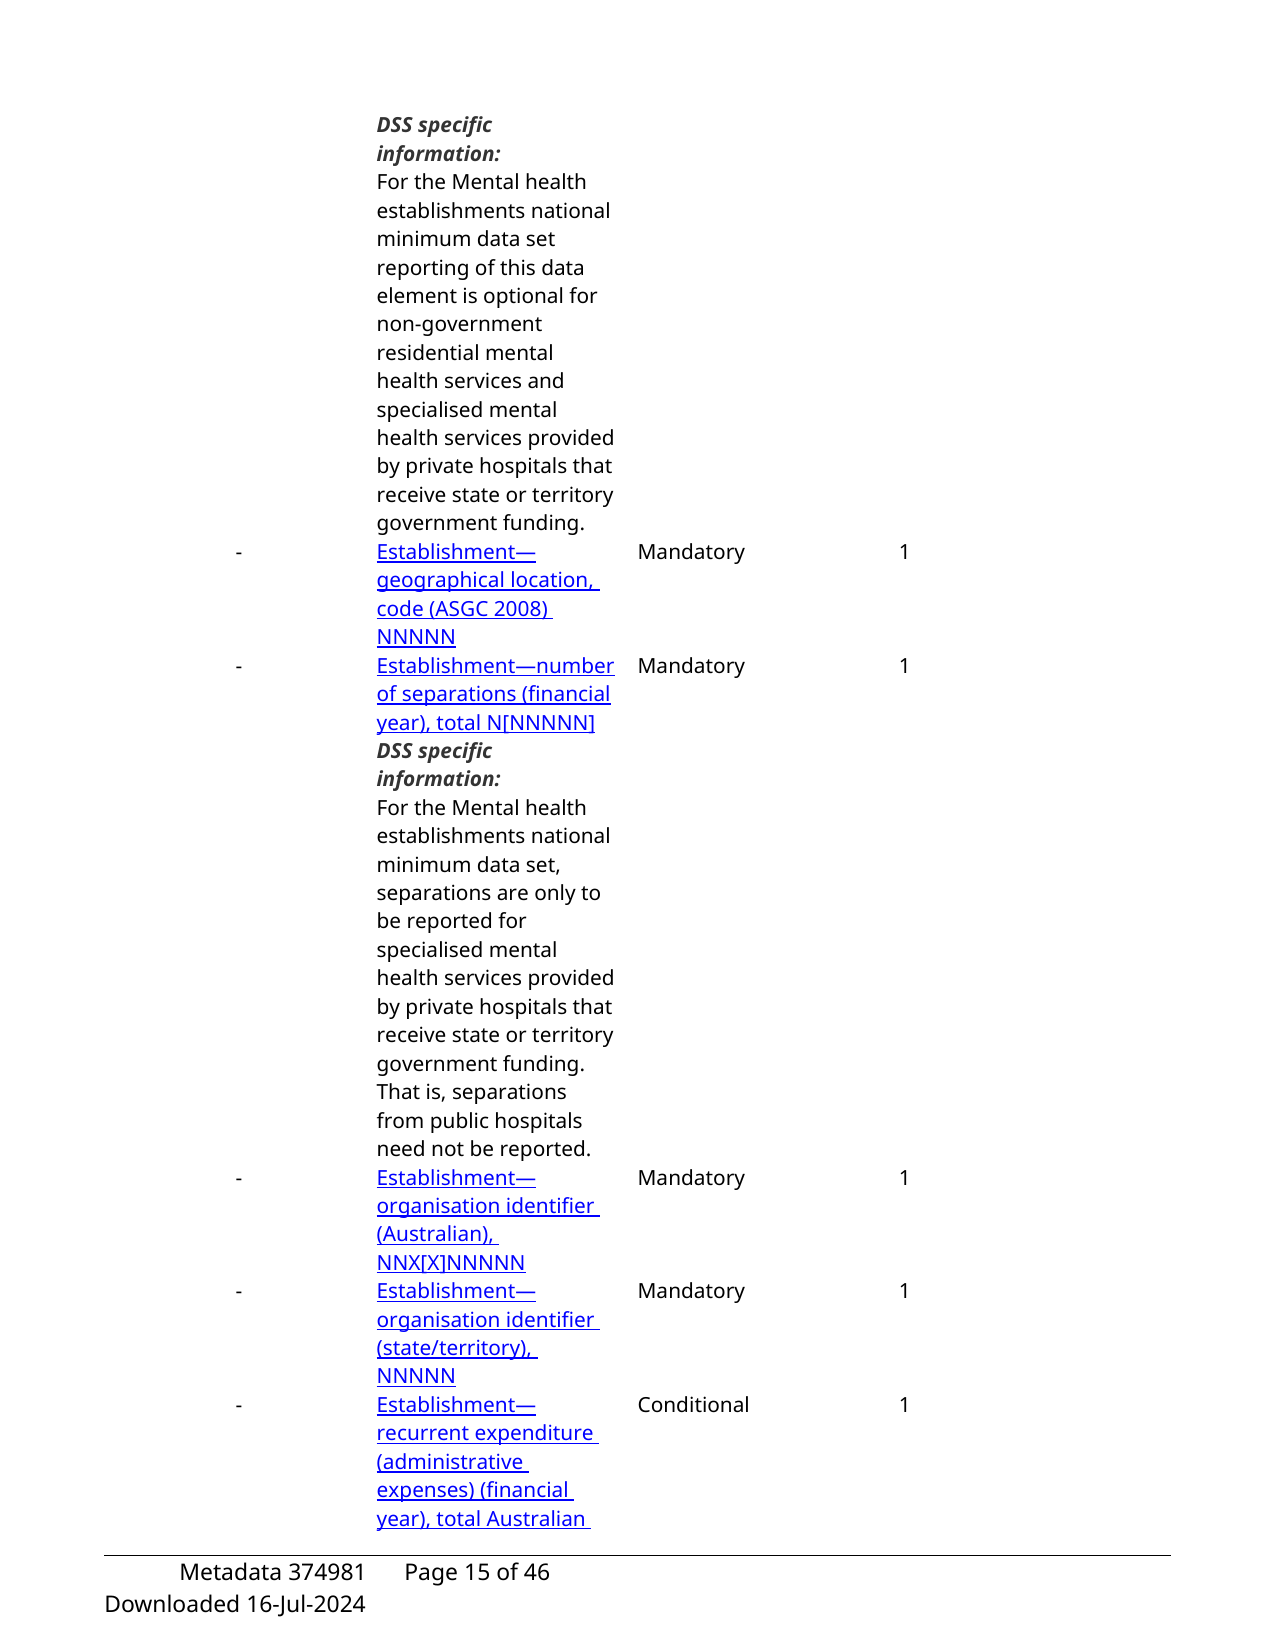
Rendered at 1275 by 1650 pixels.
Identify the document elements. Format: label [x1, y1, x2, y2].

table_cell [93, 110, 1159, 1532]
